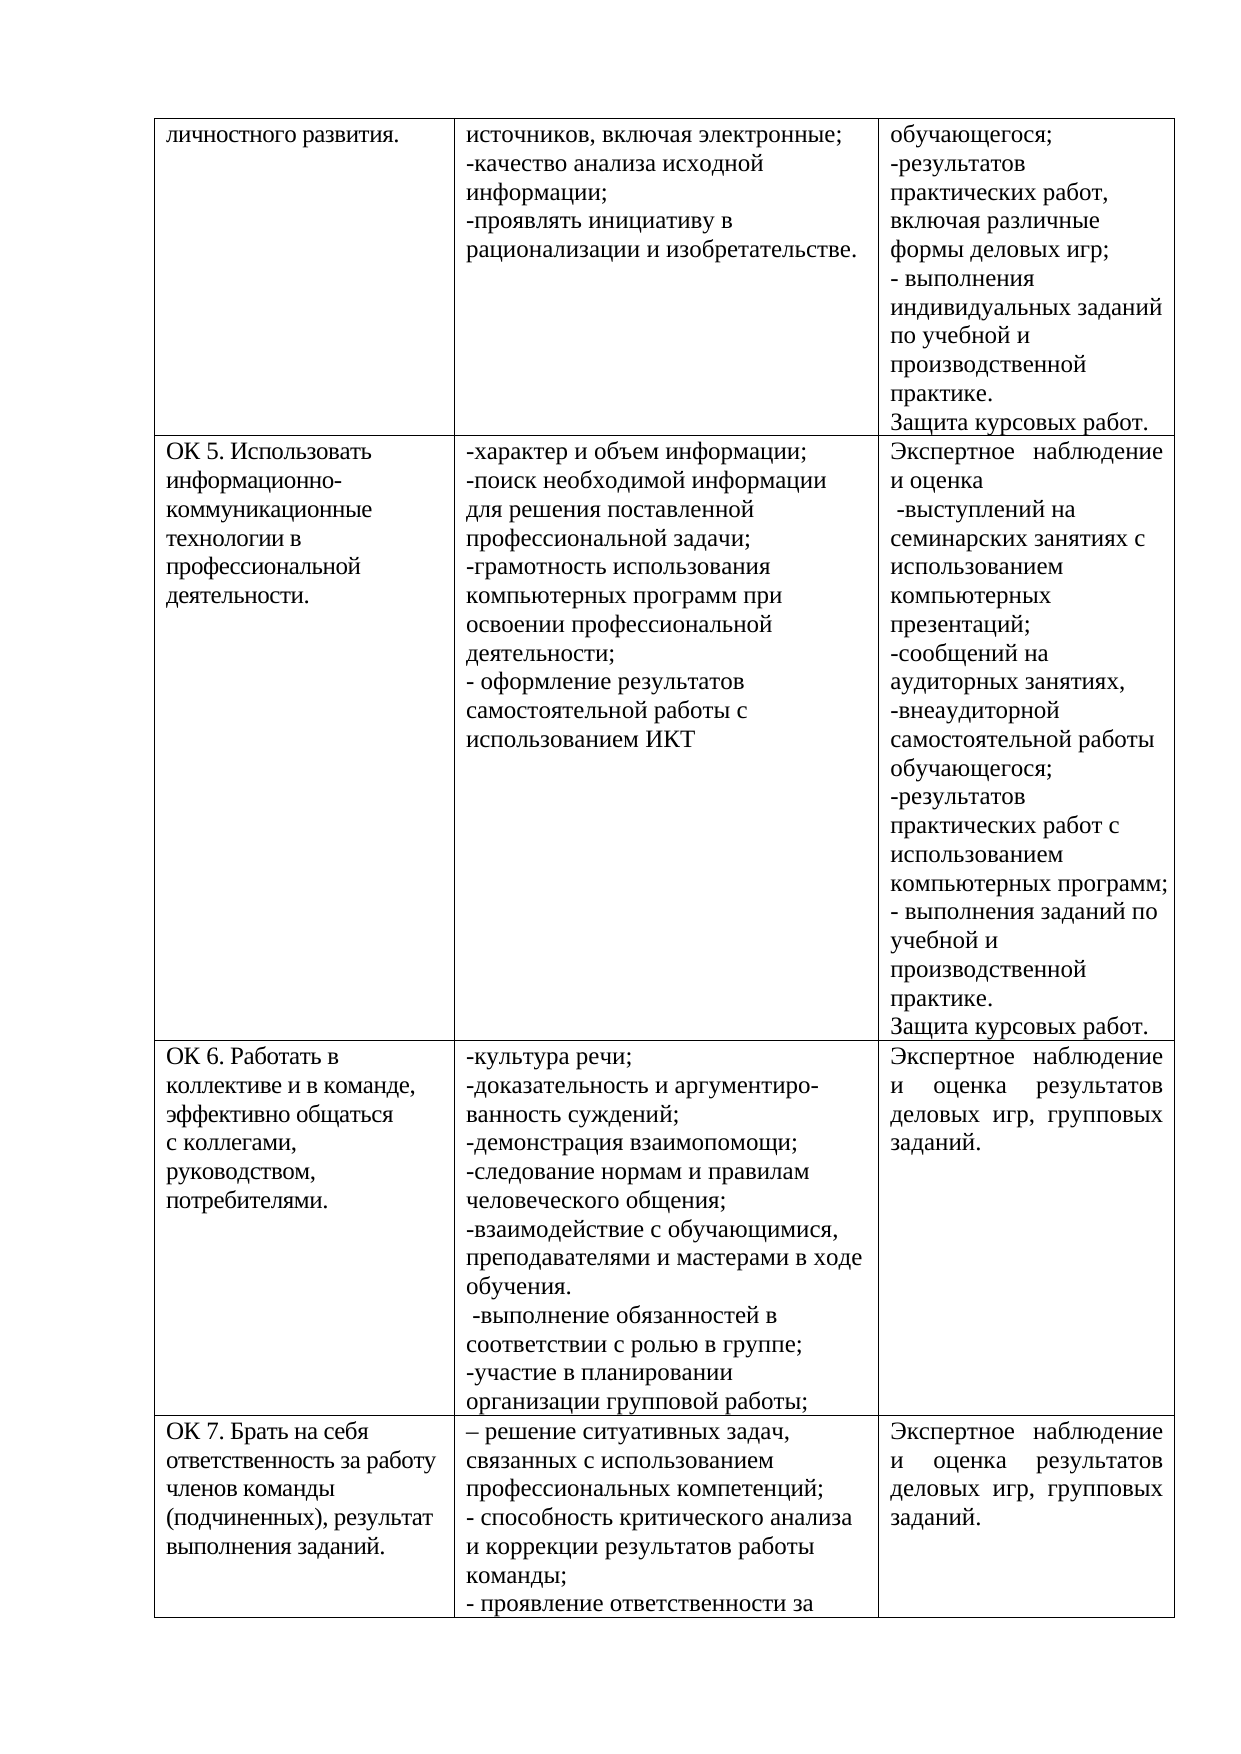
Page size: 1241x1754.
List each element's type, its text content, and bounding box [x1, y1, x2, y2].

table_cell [455, 119, 878, 435]
table_cell Экспертное наблюдение и оценка -выступлений на семинарских занятиях с использованием компьютерных презентаций; -сообщений на аудиторных занятиях, -внеаудиторной самостоятельной работы обучающегося; -результатов практических работ с использованием компьютерных программ; - выполнения заданий по учебной и производственной практике. Защита курсовых работ. [879, 436, 1174, 1040]
table_cell -культура речи; -доказательность и аргументиро- ванность суждений; -демонстрация взаимопомощи; -следование нормам и правилам человеческого общения; -взаимодействие с обучающимися, преподавателями и мастерами в ходе обучения. -выполнение обязанностей в соответствии с ролью в группе; -участие в планировании организации групповой работы; [455, 1041, 878, 1415]
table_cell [879, 119, 1174, 435]
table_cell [155, 119, 454, 435]
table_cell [879, 1416, 1174, 1617]
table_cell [455, 1416, 878, 1617]
table_cell ОК 6. Работать в коллективе и в команде, эффективно общаться с коллегами, руководством, потребителями. [155, 1041, 454, 1415]
table_cell Экспертное наблюдение и оценка результатов деловых игр, групповых заданий. [879, 1041, 1174, 1415]
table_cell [155, 1416, 454, 1617]
table_cell -характер и объем информации; -поиск необходимой информации для решения поставленной профессиональной задачи; -грамотность использования компьютерных программ при освоении профессиональной деятельности; - оформление результатов самостоятельной работы с использованием ИКТ [455, 436, 878, 1040]
table_cell ОК 5. Использовать информационно-коммуникационные технологии в профессиональной деятельности. [155, 436, 454, 1040]
